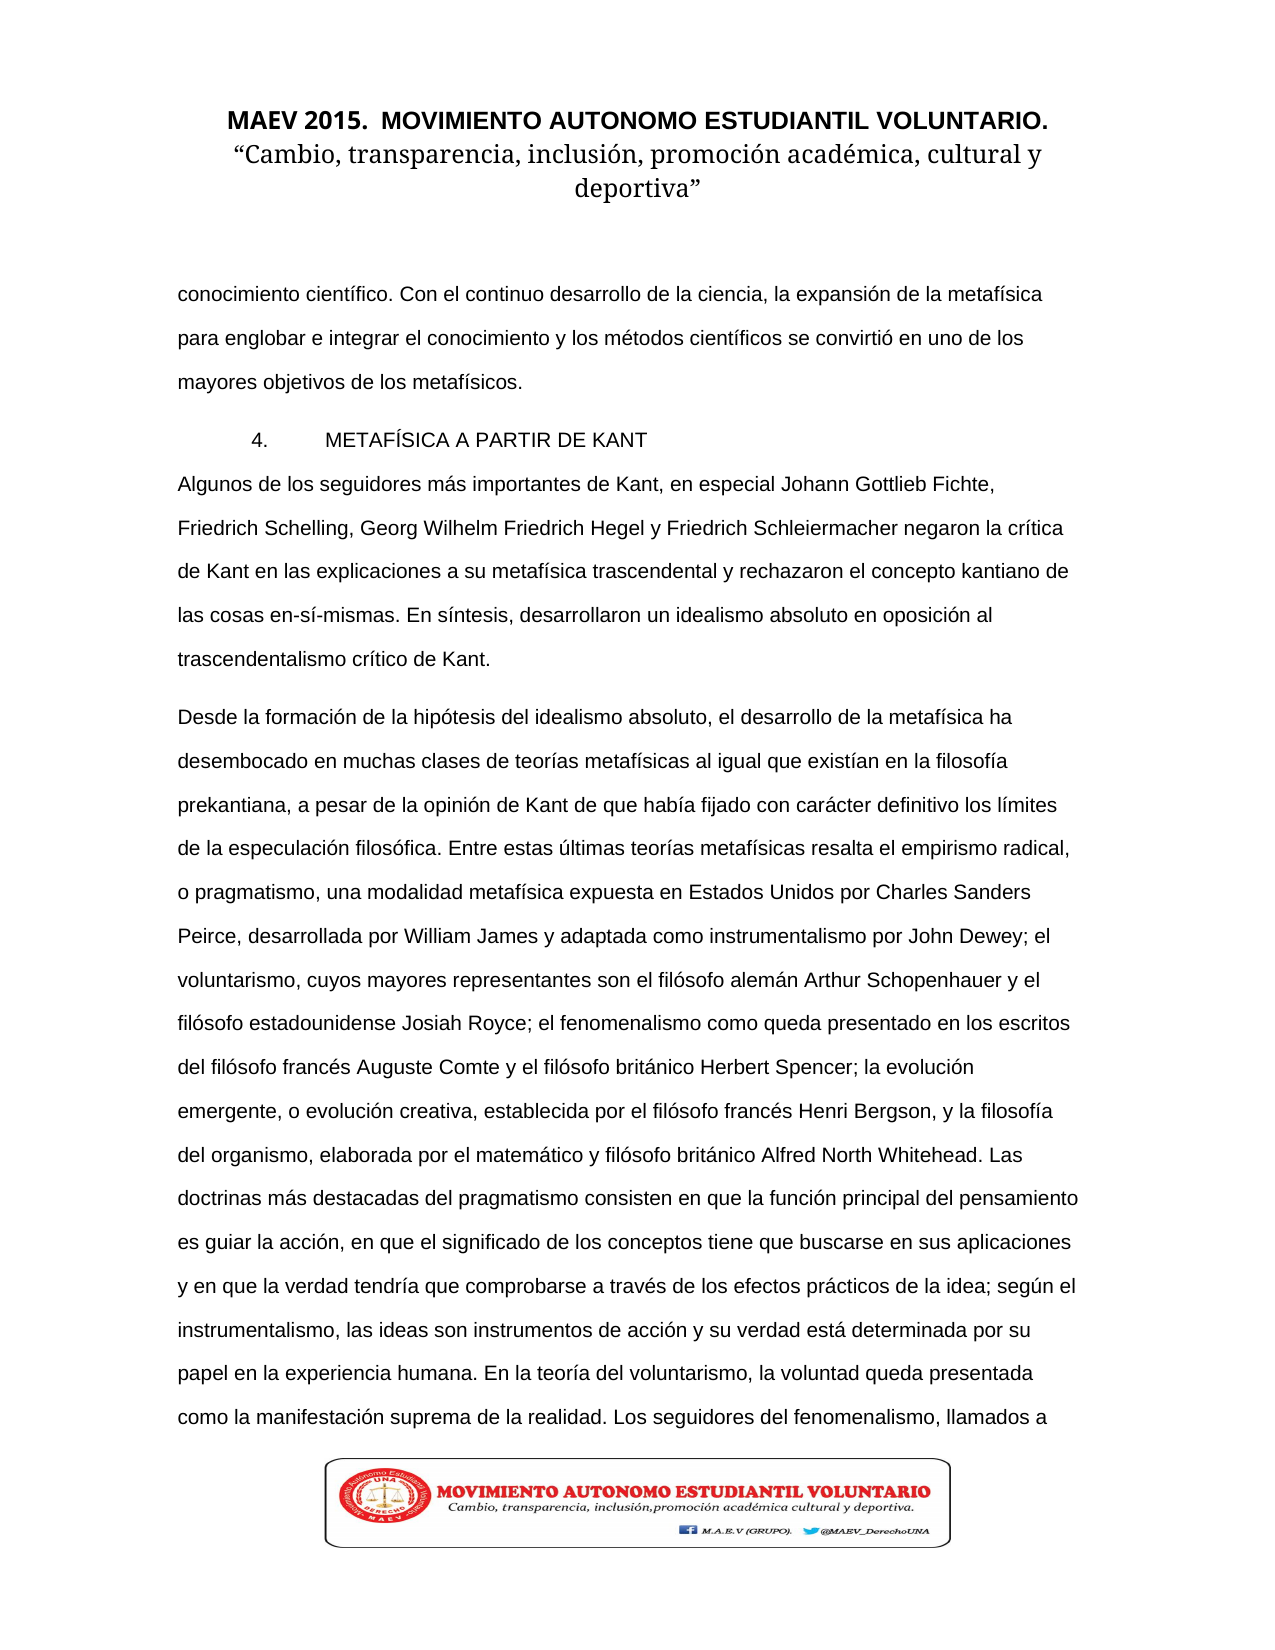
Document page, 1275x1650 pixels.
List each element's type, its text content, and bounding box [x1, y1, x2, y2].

text 4. METAFÍSICA A PARTIR DE KANT Algunos de los seguidores más importantes de Kant, en especial Johann Gottlieb Fichte, Friedrich Schelling, Georg Wilhelm Friedrich Hegel y Friedrich Schleiermacher negaron la crítica de Kant en las explicaciones a su metafísica trascendental y rechazaron el concepto kantiano de las cosas en-sí-mismas. En síntesis, desarrollaron un idealismo absoluto en oposición al trascendentalismo crítico de Kant. [177, 408, 1079, 671]
picture [324, 1458, 951, 1548]
